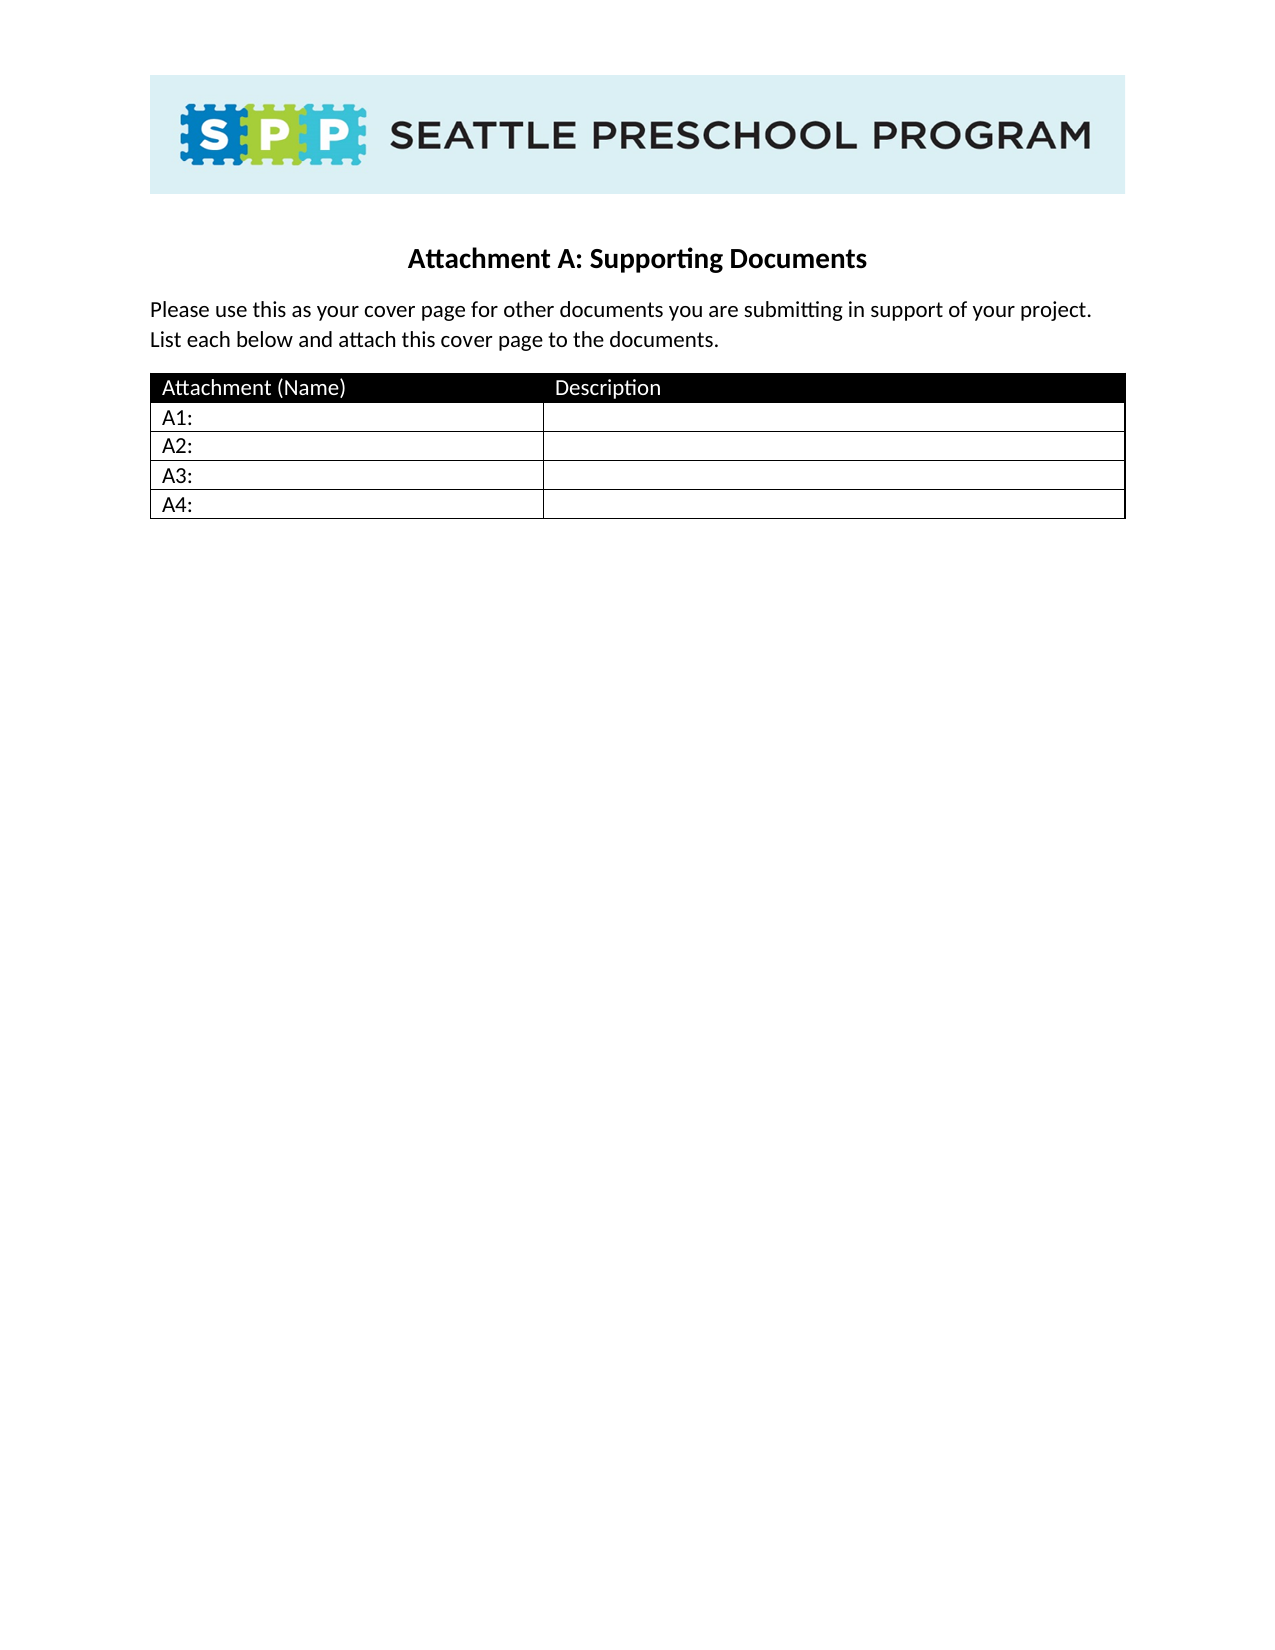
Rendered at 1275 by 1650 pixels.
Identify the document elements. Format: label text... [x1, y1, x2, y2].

table_cell [544, 432, 1124, 460]
table_cell [544, 490, 1124, 518]
text Please use this as your cover page for other documents you are submitting in support of your project. List each below and attach this cover page to the documents. [150, 295, 1125, 354]
table_cell A4: [151, 490, 543, 518]
text Attachment A: Supporting Documents [150, 240, 1125, 276]
table_cell [544, 461, 1124, 489]
table_cell [544, 403, 1124, 431]
table_header Attachment (Name) [151, 374, 543, 402]
table_header Description [544, 374, 1124, 402]
table_cell A3: [151, 461, 543, 489]
picture [150, 75, 1125, 194]
table_cell A2: [151, 432, 543, 460]
table_cell A1: [151, 403, 543, 431]
